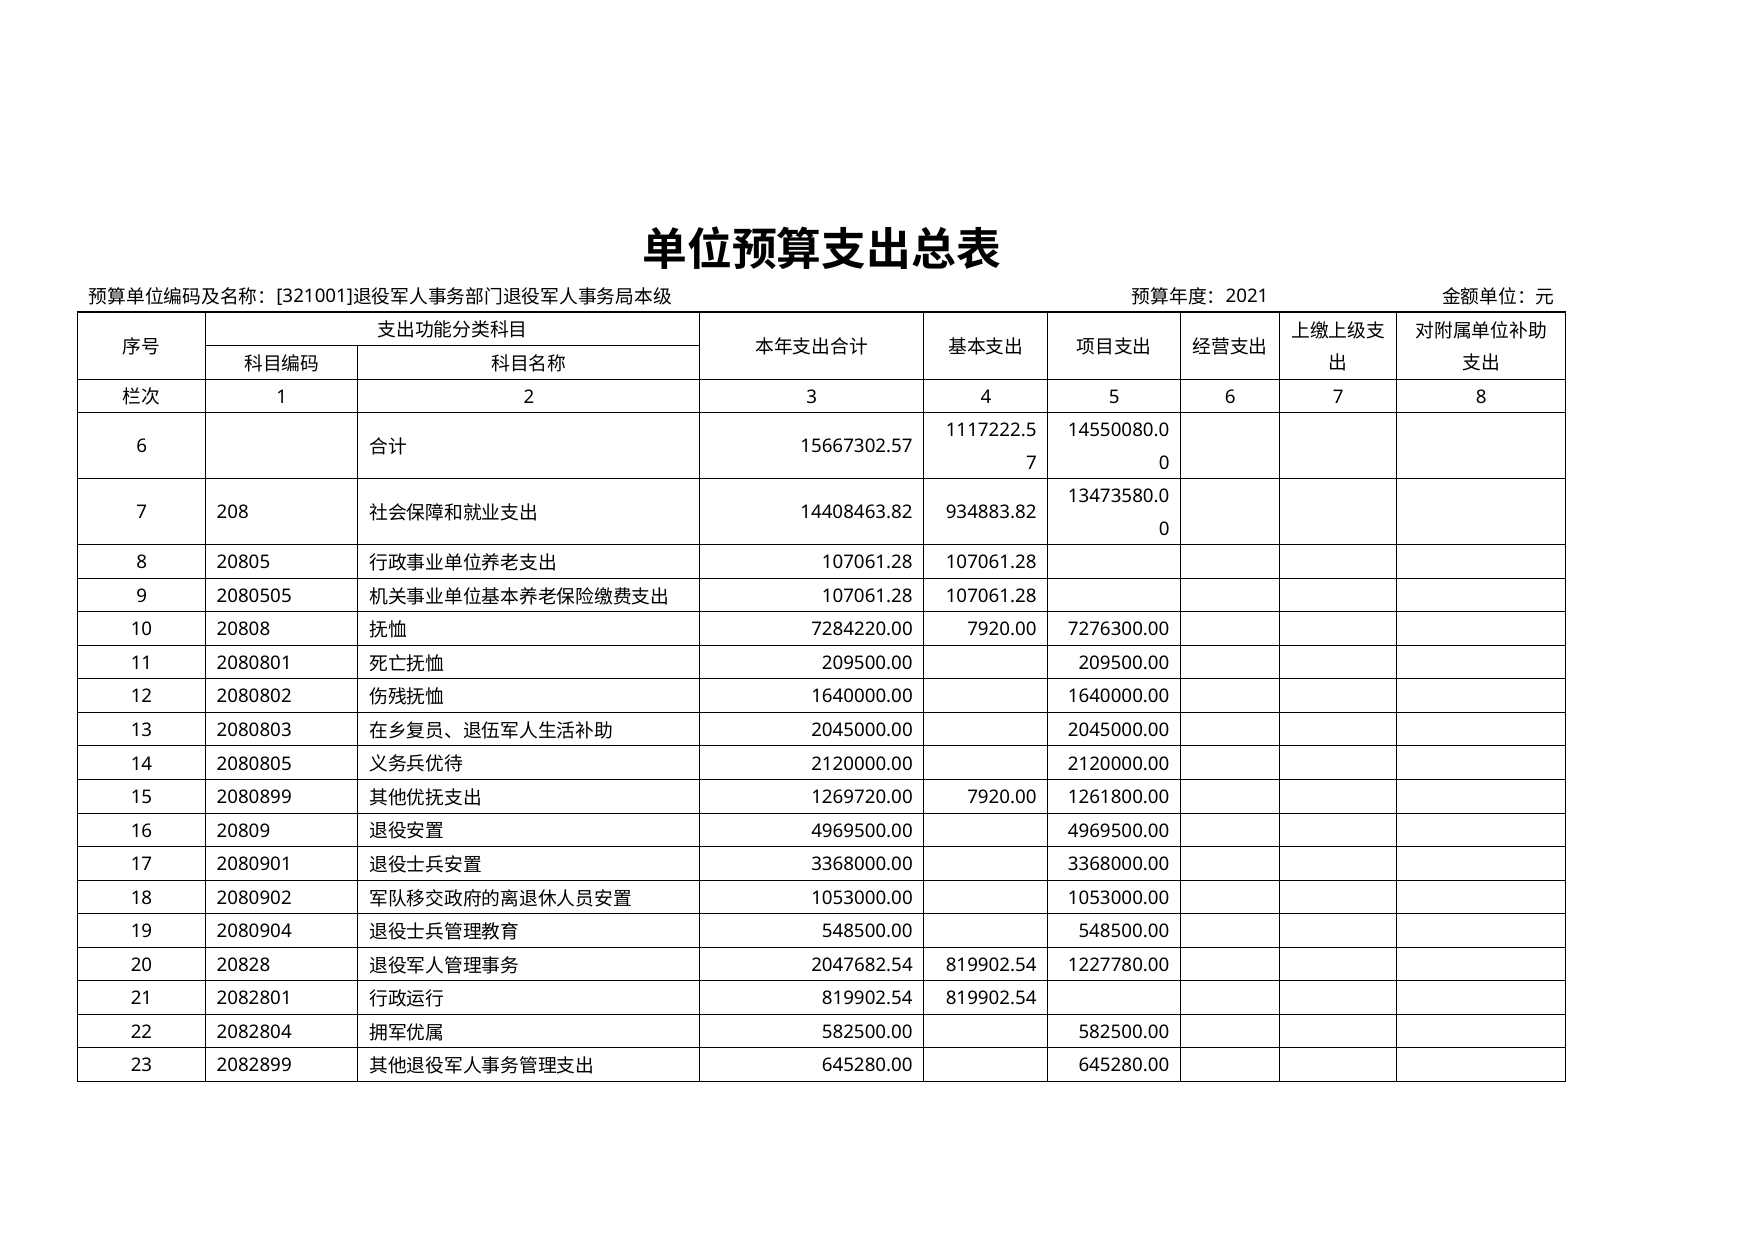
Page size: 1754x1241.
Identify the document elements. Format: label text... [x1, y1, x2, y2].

table_cell 22 [78, 1015, 205, 1047]
table_cell [1181, 713, 1279, 745]
table_cell 1640000.00 [1048, 679, 1180, 712]
table_cell 其他优抚支出 [358, 780, 699, 812]
table_cell 819902.54 [700, 981, 923, 1014]
table_cell [1181, 847, 1279, 879]
table_cell 行政运行 [358, 981, 699, 1014]
table_cell [1397, 579, 1565, 611]
table_cell 14408463.82 [700, 479, 923, 544]
table_cell [924, 713, 1047, 745]
table_cell 819902.54 [924, 948, 1047, 980]
table_cell 社会保障和就业支出 [358, 479, 699, 544]
table_cell [1397, 948, 1565, 980]
table_cell [1280, 545, 1396, 578]
table_cell 2080802 [206, 679, 357, 712]
table_cell 2045000.00 [1048, 713, 1180, 745]
table_cell 582500.00 [1048, 1015, 1180, 1047]
table_cell 6 [1181, 380, 1279, 412]
table_cell 2045000.00 [700, 713, 923, 745]
table_cell 209500.00 [1048, 646, 1180, 678]
table_cell 义务兵优待 [358, 746, 699, 779]
table_cell 107061.28 [700, 545, 923, 578]
table_cell 在乡复员、退伍军人生活补助 [358, 713, 699, 745]
table_cell [1048, 981, 1180, 1014]
table_cell [924, 814, 1047, 846]
table_cell [1280, 612, 1396, 645]
table_cell 2120000.00 [1048, 746, 1180, 779]
table_cell 2082801 [206, 981, 357, 1014]
table_cell 819902.54 [924, 981, 1047, 1014]
table_cell 行政事业单位养老支出 [358, 545, 699, 578]
table_cell [1048, 545, 1180, 578]
table_cell 17 [78, 847, 205, 879]
table_cell 16 [78, 814, 205, 846]
table_cell 6 [78, 413, 205, 478]
table_cell 4969500.00 [700, 814, 923, 846]
table_cell [1181, 981, 1279, 1014]
table_header 单位预算支出总表 [78, 214, 1566, 279]
table_cell 934883.82 [924, 479, 1047, 544]
table_cell [1397, 479, 1565, 544]
table_cell 军队移交政府的离退休人员安置 [358, 881, 699, 913]
table_cell 2080899 [206, 780, 357, 812]
table_cell 伤残抚恤 [358, 679, 699, 712]
table_cell [1280, 780, 1396, 812]
table_cell 序号 [78, 313, 205, 378]
table_cell [1397, 1048, 1565, 1081]
table_cell 金额单位：元 [1280, 279, 1566, 311]
table_cell 2080904 [206, 914, 357, 947]
table_cell [924, 847, 1047, 879]
table_cell 1227780.00 [1048, 948, 1180, 980]
table_cell [924, 679, 1047, 712]
table_cell [1181, 881, 1279, 913]
table_cell [1181, 780, 1279, 812]
table_cell 14550080.00 [1048, 413, 1180, 478]
table_cell [1280, 713, 1396, 745]
table_cell 科目编码 [206, 346, 357, 378]
table_cell 退役安置 [358, 814, 699, 846]
table_cell 548500.00 [700, 914, 923, 947]
table_cell [1181, 679, 1279, 712]
table_cell [1181, 746, 1279, 779]
table_cell [1181, 545, 1279, 578]
table_cell 107061.28 [924, 579, 1047, 611]
table_cell 15 [78, 780, 205, 812]
table_cell 2080505 [206, 579, 357, 611]
table_cell [1397, 646, 1565, 678]
table_cell 2120000.00 [700, 746, 923, 779]
table_cell 2080803 [206, 713, 357, 745]
table_cell [1397, 881, 1565, 913]
table_cell 12 [78, 679, 205, 712]
table_cell 预算年度：2021 [1048, 279, 1279, 311]
table_cell [1280, 579, 1396, 611]
table_cell 2082899 [206, 1048, 357, 1081]
table_cell 上缴上级支出 [1280, 313, 1396, 378]
table_cell [206, 413, 357, 478]
table_cell [1280, 981, 1396, 1014]
table_cell [924, 881, 1047, 913]
table_cell 8 [1397, 380, 1565, 412]
table_cell [1280, 948, 1396, 980]
table_cell 合计 [358, 413, 699, 478]
table_cell [924, 914, 1047, 947]
table_cell [924, 1048, 1047, 1081]
table_cell 7 [1280, 380, 1396, 412]
table_cell 栏次 [78, 380, 205, 412]
table_cell [1181, 814, 1279, 846]
table_cell 对附属单位补助支出 [1397, 313, 1565, 378]
table_cell 7920.00 [924, 780, 1047, 812]
table_cell [1181, 1048, 1279, 1081]
table_cell [924, 1015, 1047, 1047]
table_cell 20828 [206, 948, 357, 980]
table_cell 2047682.54 [700, 948, 923, 980]
table_cell 2082804 [206, 1015, 357, 1047]
table_cell [1181, 948, 1279, 980]
table_cell 1640000.00 [700, 679, 923, 712]
table_cell [1397, 713, 1565, 745]
table_cell 预算单位编码及名称：[321001]退役军人事务部门退役军人事务局本级 [78, 279, 1048, 311]
table_cell 退役士兵安置 [358, 847, 699, 879]
table_cell [1397, 814, 1565, 846]
table_cell 3 [700, 380, 923, 412]
table_cell 21 [78, 981, 205, 1014]
table_cell [1181, 579, 1279, 611]
table_cell 18 [78, 881, 205, 913]
table_cell [1181, 413, 1279, 478]
table_cell 107061.28 [924, 545, 1047, 578]
table_cell 5 [1048, 380, 1180, 412]
table_cell 1053000.00 [700, 881, 923, 913]
table_cell 20805 [206, 545, 357, 578]
table_cell 20 [78, 948, 205, 980]
table_cell [1397, 914, 1565, 947]
table_cell 经营支出 [1181, 313, 1279, 378]
table_cell 1117222.57 [924, 413, 1047, 478]
table_cell [1397, 545, 1565, 578]
table_cell 1269720.00 [700, 780, 923, 812]
table_cell [924, 646, 1047, 678]
table_cell 1 [206, 380, 357, 412]
table_cell 20809 [206, 814, 357, 846]
table_cell 3368000.00 [700, 847, 923, 879]
table_cell [1181, 612, 1279, 645]
table_cell 1053000.00 [1048, 881, 1180, 913]
table_cell 抚恤 [358, 612, 699, 645]
table_cell [1397, 981, 1565, 1014]
table_cell 3368000.00 [1048, 847, 1180, 879]
table_cell [1181, 646, 1279, 678]
table_cell 退役军人管理事务 [358, 948, 699, 980]
table_cell 退役士兵管理教育 [358, 914, 699, 947]
table_cell 2080902 [206, 881, 357, 913]
table_cell 7276300.00 [1048, 612, 1180, 645]
table_cell 9 [78, 579, 205, 611]
table_cell 7920.00 [924, 612, 1047, 645]
table_cell [1280, 413, 1396, 478]
table_cell [1280, 881, 1396, 913]
table_cell [1397, 1015, 1565, 1047]
table_cell 机关事业单位基本养老保险缴费支出 [358, 579, 699, 611]
table_cell [1280, 479, 1396, 544]
table_cell 4969500.00 [1048, 814, 1180, 846]
table_cell 15667302.57 [700, 413, 923, 478]
table_cell 8 [78, 545, 205, 578]
table_cell [1397, 746, 1565, 779]
table_cell 1261800.00 [1048, 780, 1180, 812]
table_cell 107061.28 [700, 579, 923, 611]
table_cell 2080805 [206, 746, 357, 779]
table_cell 19 [78, 914, 205, 947]
table_cell 2080901 [206, 847, 357, 879]
table_cell 2080801 [206, 646, 357, 678]
table_cell 其他退役军人事务管理支出 [358, 1048, 699, 1081]
table_cell [1397, 413, 1565, 478]
table_cell [1280, 679, 1396, 712]
table_cell [1397, 847, 1565, 879]
table_cell [1280, 1048, 1396, 1081]
table_cell 23 [78, 1048, 205, 1081]
table_cell 支出功能分类科目 [206, 313, 699, 345]
table_cell [1280, 814, 1396, 846]
table_cell [1280, 914, 1396, 947]
table_cell [1181, 1015, 1279, 1047]
table_cell 548500.00 [1048, 914, 1180, 947]
table_cell 4 [924, 380, 1047, 412]
table_cell [1397, 679, 1565, 712]
table_cell 645280.00 [700, 1048, 923, 1081]
table_cell 20808 [206, 612, 357, 645]
table_cell 本年支出合计 [700, 313, 923, 378]
table_cell [1280, 847, 1396, 879]
table_cell [1397, 612, 1565, 645]
table_cell [1048, 579, 1180, 611]
table_cell 7284220.00 [700, 612, 923, 645]
table_cell 14 [78, 746, 205, 779]
table_cell 10 [78, 612, 205, 645]
table_cell 645280.00 [1048, 1048, 1180, 1081]
table_cell 7 [78, 479, 205, 544]
table_cell [1280, 1015, 1396, 1047]
table_cell [1280, 746, 1396, 779]
table_cell [1181, 914, 1279, 947]
table_cell 582500.00 [700, 1015, 923, 1047]
table_cell 13473580.00 [1048, 479, 1180, 544]
table_cell 2 [358, 380, 699, 412]
table_cell 11 [78, 646, 205, 678]
table_cell 208 [206, 479, 357, 544]
table_cell 13 [78, 713, 205, 745]
table_cell 科目名称 [358, 346, 699, 378]
table_cell [924, 746, 1047, 779]
table_cell 基本支出 [924, 313, 1047, 378]
table_cell 拥军优属 [358, 1015, 699, 1047]
table_cell 项目支出 [1048, 313, 1180, 378]
table_cell [1397, 780, 1565, 812]
table_cell [1280, 646, 1396, 678]
table_cell 死亡抚恤 [358, 646, 699, 678]
table_cell [1181, 479, 1279, 544]
table_cell 209500.00 [700, 646, 923, 678]
